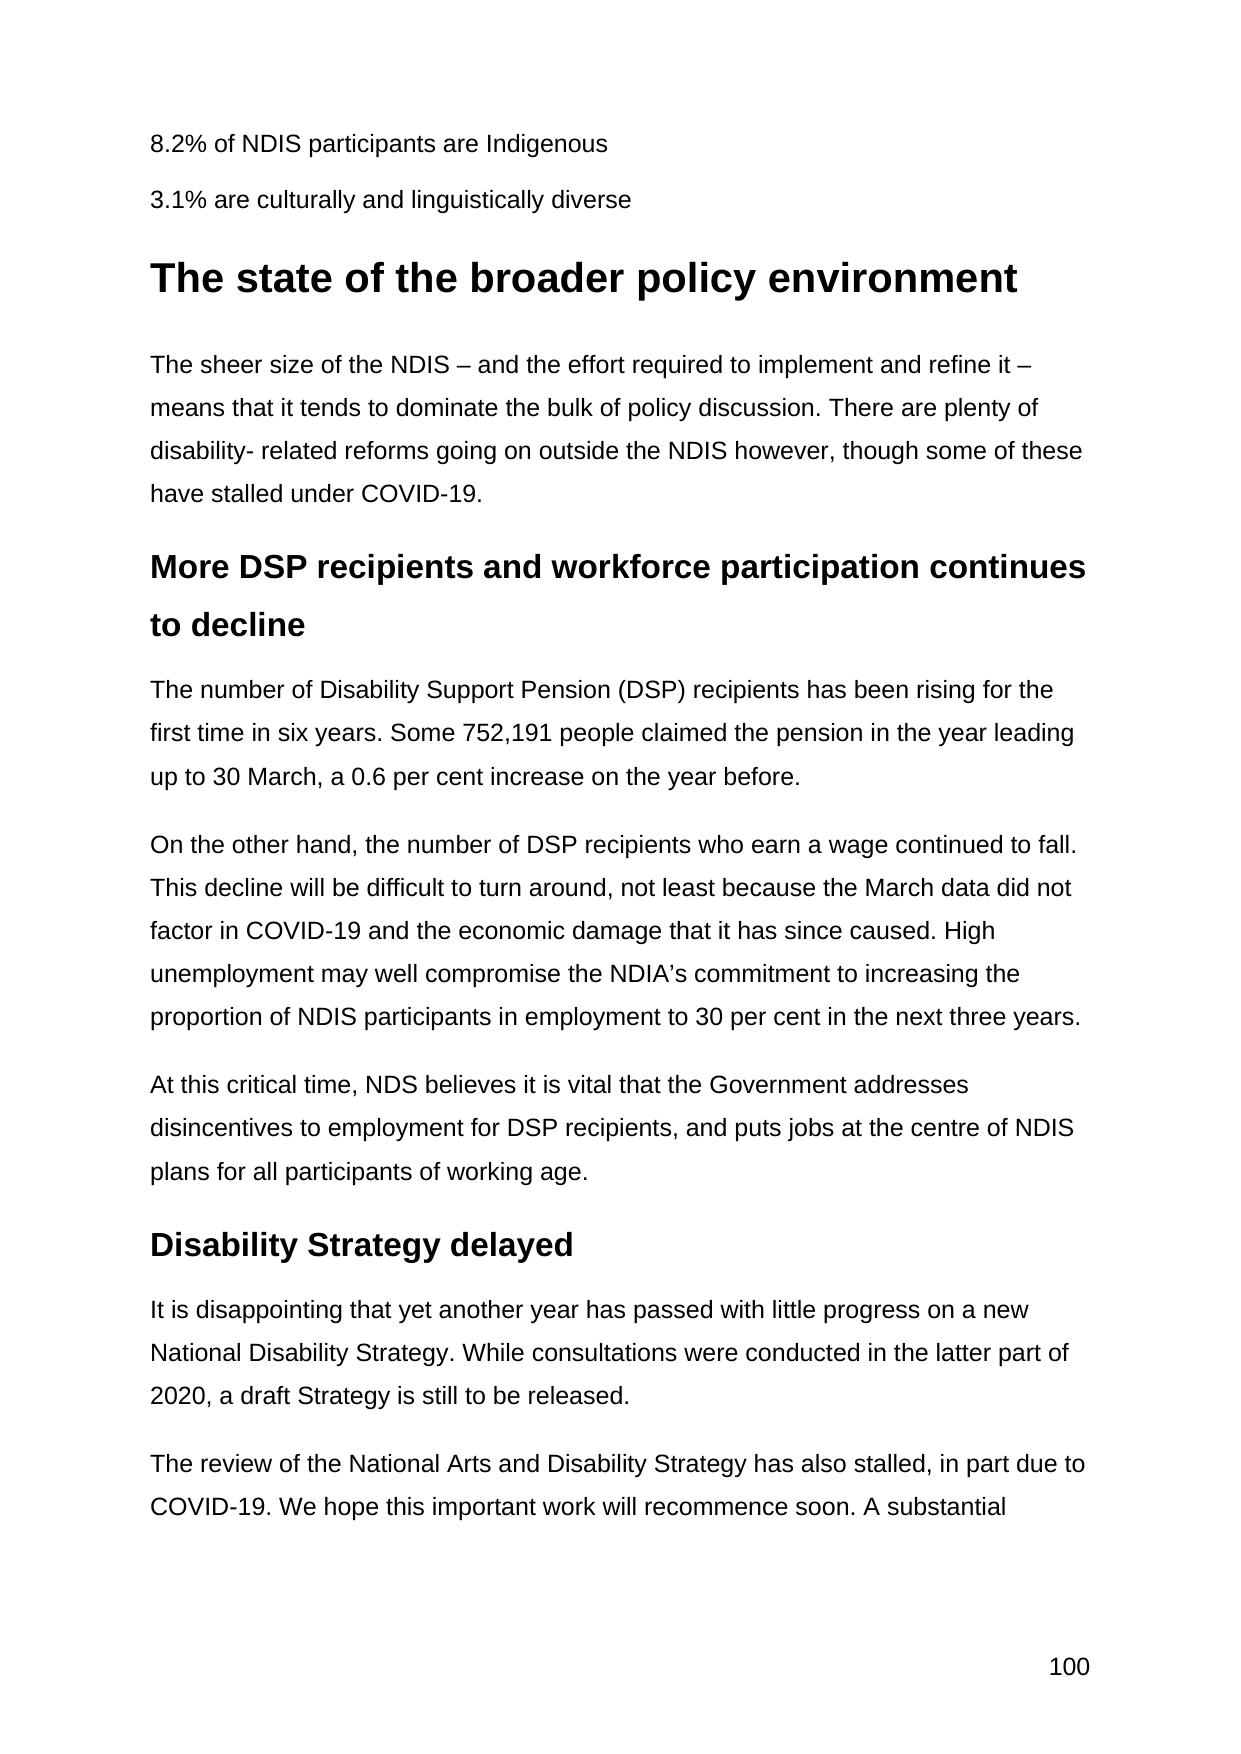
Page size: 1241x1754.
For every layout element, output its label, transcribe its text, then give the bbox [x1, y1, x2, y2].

subtitle The state of the broader policy environment [150, 253, 1090, 301]
subtitle Disability Strategy delayed [150, 1224, 1090, 1263]
text 8.2% of NDIS participants are Indigenous [150, 129, 1090, 158]
text The number of Disability Support Pension (DSP) recipients has been rising for the first time in six years. Some 752,191 people claimed the pension in the year leading up to 30 March, a 0.6 per cent increase on the year before. [150, 675, 1090, 790]
subtitle More DSP recipients and workforce participation continues to decline [150, 547, 1090, 643]
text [150, 1449, 1090, 1521]
text It is disappointing that yet another year has passed with little progress on a new National Disability Strategy. While consultations were conducted in the latter part of 2020, a draft Strategy is still to be released. [150, 1295, 1090, 1410]
text The sheer size of the NDIS – and the effort required to implement and refine it – means that it tends to dominate the bulk of policy discussion. There are plenty of disability- related reforms going on outside the NDIS however, though some of these have stalled under COVID-19. [150, 350, 1090, 508]
text On the other hand, the number of DSP recipients who earn a wage continued to fall. This decline will be difficult to turn around, not least because the March data did not factor in COVID-19 and the economic damage that it has since caused. High unemployment may well compromise the NDIA’s commitment to increasing the proportion of NDIS participants in employment to 30 per cent in the next three years. [150, 829, 1090, 1031]
text 3.1% are culturally and linguistically diverse [150, 185, 1090, 214]
text At this critical time, NDS believes it is vital that the Government addresses disincentives to employment for DSP recipients, and puts jobs at the centre of NDIS plans for all participants of working age. [150, 1070, 1090, 1185]
